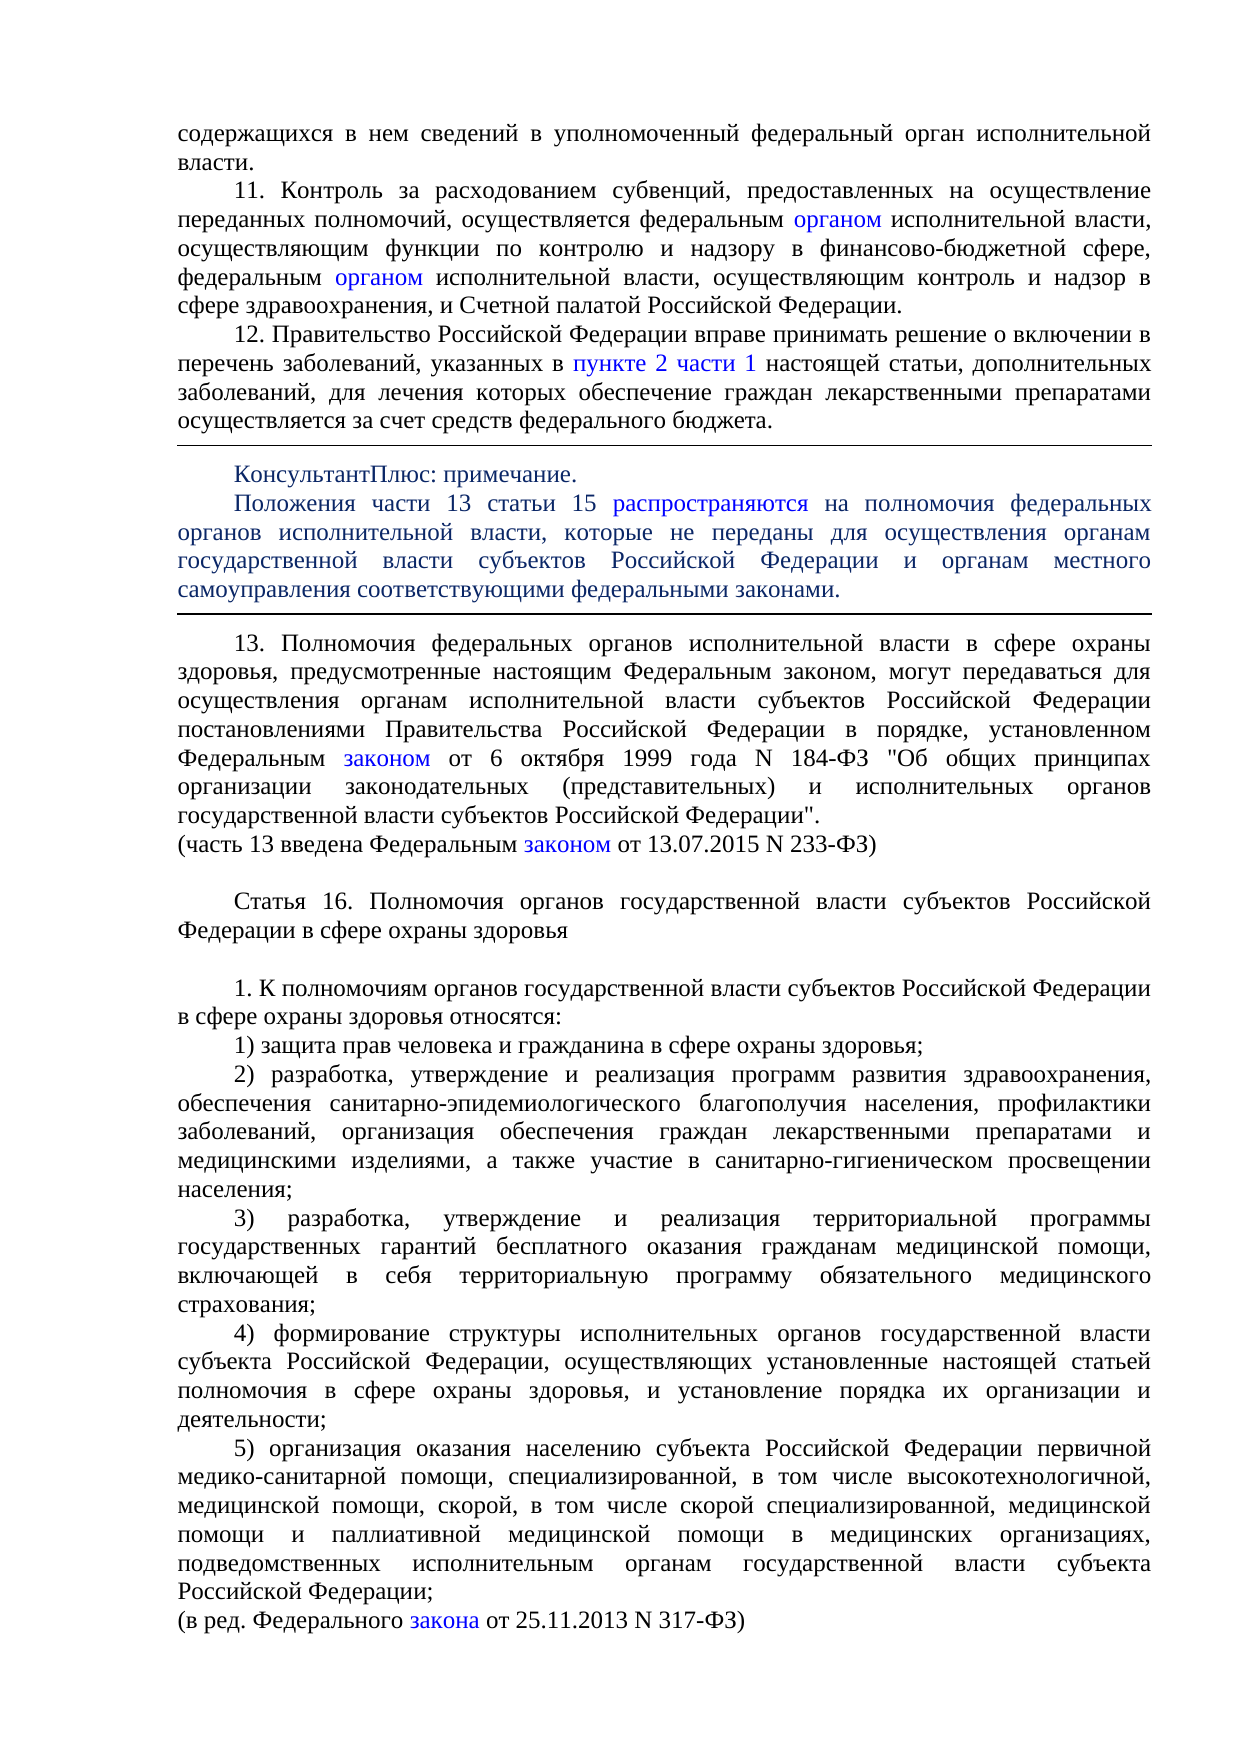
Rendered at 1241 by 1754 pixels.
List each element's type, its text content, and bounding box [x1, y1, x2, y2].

text Положения части 13 статьи 15 распространяются на полномочия федеральных органов исполнительной власти, которые не переданы для осуществления органам государственной власти субъектов Российской Федерации и органам местного самоуправления соответствующими федеральными законами. [177, 488, 1152, 603]
text КонсультантПлюс: примечание. [177, 459, 1152, 488]
text 5) организация оказания населению субъекта Российской Федерации первичной медико-санитарной помощи, специализированной, в том числе высокотехнологичной, медицинской помощи, скорой, в том числе скорой специализированной, медицинской помощи и паллиативной медицинской помощи в медицинских организациях, подведомственных исполнительным органам государственной власти субъекта Российской Федерации; [177, 1433, 1152, 1605]
text (в ред. Федерального закона от 25.11.2013 N 317-ФЗ) [177, 1605, 1152, 1634]
text 13. Полномочия федеральных органов исполнительной власти в сфере охраны здоровья, предусмотренные настоящим Федеральным законом, могут передаваться для осуществления органам исполнительной власти субъектов Российской Федерации постановлениями Правительства Российской Федерации в порядке, установленном Федеральным законом от 6 октября 1999 года N 184-ФЗ "Об общих принципах организации законодательных (представительных) и исполнительных органов государственной власти субъектов Российской Федерации". [177, 628, 1152, 829]
text 11. Контроль за расходованием субвенций, предоставленных на осуществление переданных полномочий, осуществляется федеральным органом исполнительной власти, осуществляющим функции по контролю и надзору в финансово-бюджетной сфере, федеральным органом исполнительной власти, осуществляющим контроль и надзор в сфере здравоохранения, и Счетной палатой Российской Федерации. [177, 176, 1152, 319]
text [177, 118, 1152, 176]
text 1. К полномочиям органов государственной власти субъектов Российской Федерации в сфере охраны здоровья относятся: [177, 973, 1152, 1030]
text Статья 16. Полномочия органов государственной власти субъектов Российской Федерации в сфере охраны здоровья [177, 886, 1152, 944]
text (часть 13 введена Федеральным законом от 13.07.2015 N 233-ФЗ) [177, 829, 1152, 858]
text 1) защита прав человека и гражданина в сфере охраны здоровья; [177, 1030, 1152, 1059]
text 3) разработка, утверждение и реализация территориальной программы государственных гарантий бесплатного оказания гражданам медицинской помощи, включающей в себя территориальную программу обязательного медицинского страхования; [177, 1203, 1152, 1318]
text 4) формирование структуры исполнительных органов государственной власти субъекта Российской Федерации, осуществляющих установленные настоящей статьей полномочия в сфере охраны здоровья, и установление порядка их организации и деятельности; [177, 1318, 1152, 1433]
text 2) разработка, утверждение и реализация программ развития здравоохранения, обеспечения санитарно-эпидемиологического благополучия населения, профилактики заболеваний, организация обеспечения граждан лекарственными препаратами и медицинскими изделиями, а также участие в санитарно-гигиеническом просвещении населения; [177, 1059, 1152, 1203]
text 12. Правительство Российской Федерации вправе принимать решение о включении в перечень заболеваний, указанных в пункте 2 части 1 настоящей статьи, дополнительных заболеваний, для лечения которых обеспечение граждан лекарственными препаратами осуществляется за счет средств федерального бюджета. [177, 319, 1152, 434]
